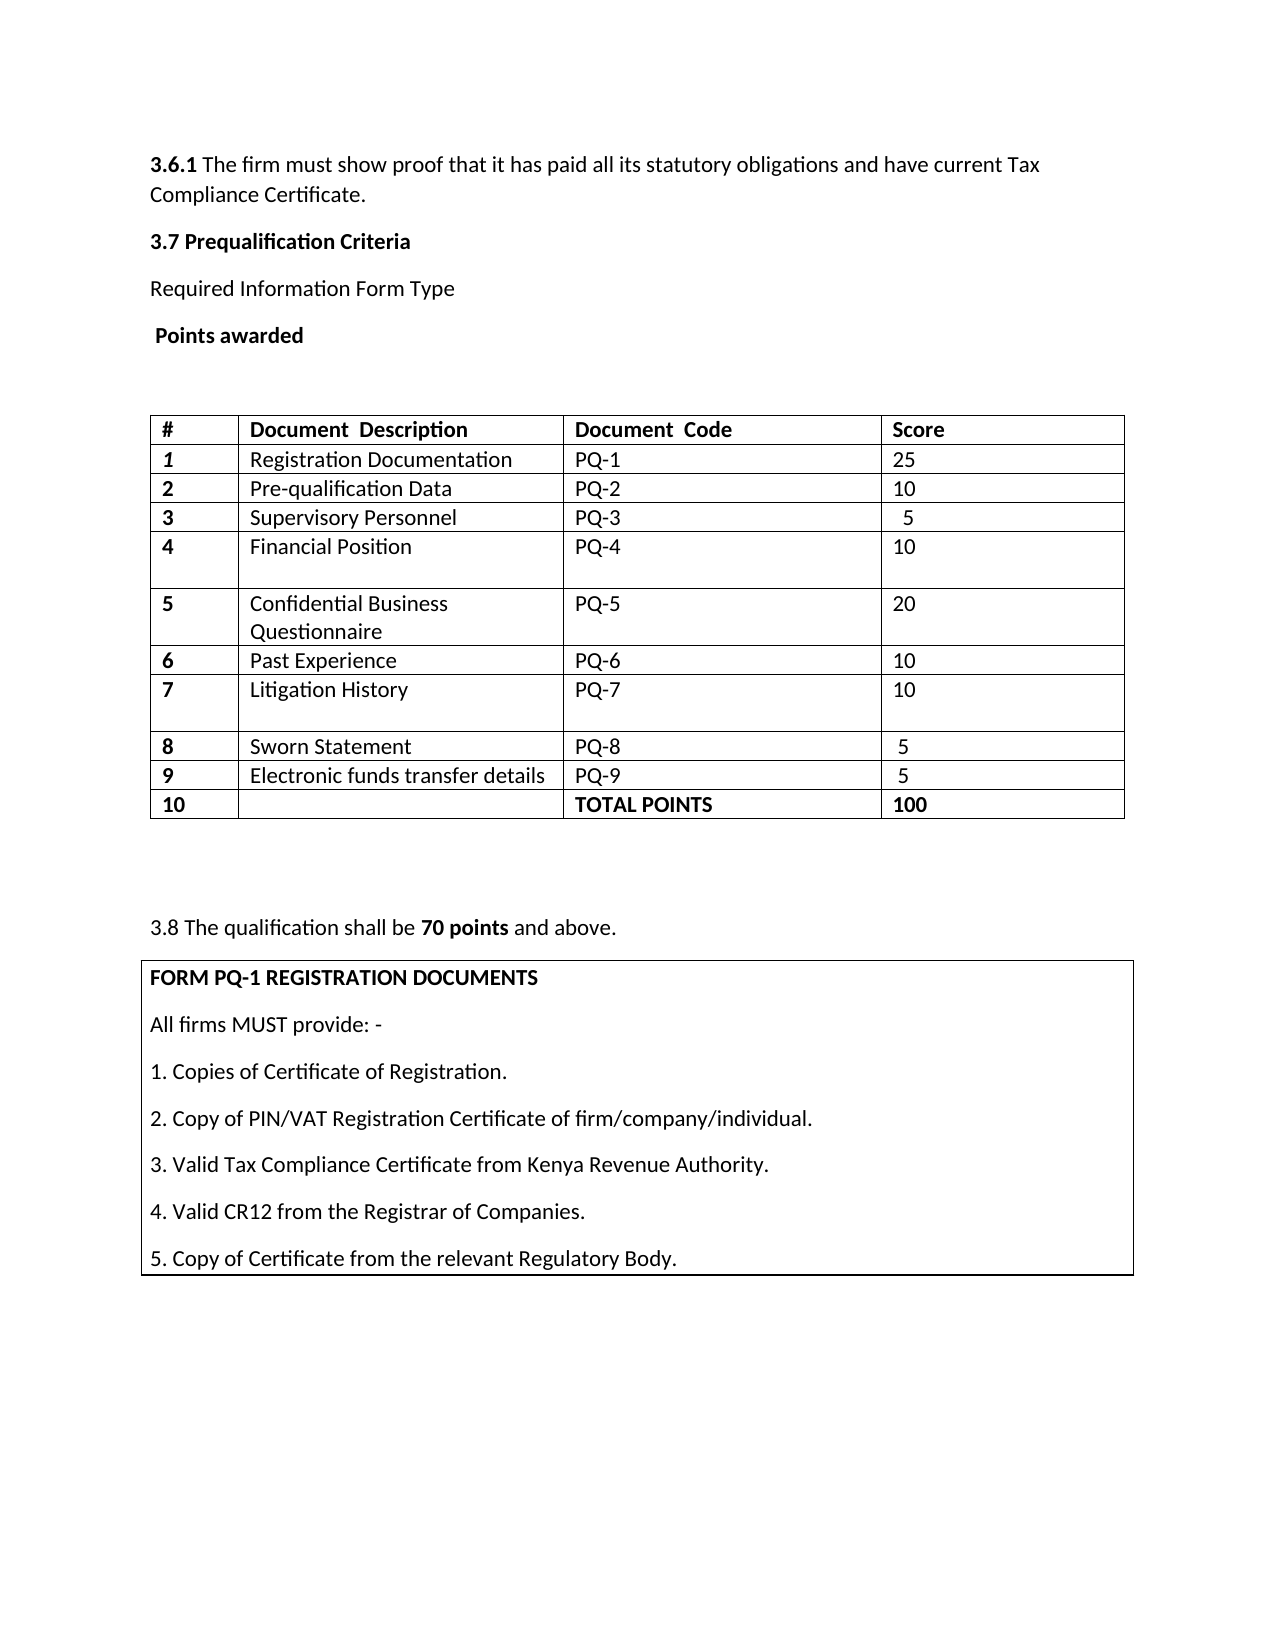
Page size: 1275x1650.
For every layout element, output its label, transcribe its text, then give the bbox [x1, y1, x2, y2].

table_cell 2 [151, 474, 238, 502]
table_header Document Code [564, 416, 881, 444]
table_cell 100 [882, 790, 1124, 818]
table_cell 9 [151, 761, 238, 789]
table_cell 5 [151, 589, 238, 645]
text All firms MUST provide: - [142, 1007, 1133, 1038]
table_cell Registration Documentation [239, 445, 563, 473]
table_cell 25 [882, 445, 1124, 473]
table_cell PQ-3 [564, 503, 881, 531]
table_cell Financial Position [239, 532, 563, 588]
text Required Information Form Type [150, 274, 1125, 302]
table_cell 5 [882, 761, 1124, 789]
table_cell 6 [151, 646, 238, 674]
text 1. Copies of Certificate of Registration. [142, 1054, 1133, 1085]
table_cell 3 [151, 503, 238, 531]
table_cell 1 [151, 445, 238, 473]
text 3.7 Prequalification Criteria [150, 227, 1125, 255]
text 3. Valid Tax Compliance Certificate from Kenya Revenue Authority. [142, 1147, 1133, 1179]
table_cell Supervisory Personnel [239, 503, 563, 531]
table_cell PQ-9 [564, 761, 881, 789]
table_cell PQ-2 [564, 474, 881, 502]
table_cell 20 [882, 589, 1124, 645]
text 3.8 The qualification shall be 70 points and above. [150, 913, 1125, 941]
text 2. Copy of PIN/VAT Registration Certificate of firm/company/individual. [142, 1101, 1133, 1132]
text 3.6.1 The firm must show proof that it has paid all its statutory obligations and have current Tax Compliance Certificate. [150, 150, 1125, 208]
text FORM PQ-1 REGISTRATION DOCUMENTS [142, 961, 1133, 991]
table_cell Litigation History [239, 675, 563, 731]
table_cell 10 [151, 790, 238, 818]
table_cell 4 [151, 532, 238, 588]
table_cell Sworn Statement [239, 732, 563, 760]
table_header Document Description [239, 416, 563, 444]
table_cell PQ-6 [564, 646, 881, 674]
table_cell Past Experience [239, 646, 563, 674]
text 4. Valid CR12 from the Registrar of Companies. [142, 1194, 1133, 1226]
table_cell 7 [151, 675, 238, 731]
table_cell 5 [882, 503, 1124, 531]
table_cell 8 [151, 732, 238, 760]
table_cell TOTAL POINTS [564, 790, 881, 818]
table_cell 5 [882, 732, 1124, 760]
table_cell 10 [882, 532, 1124, 588]
table_cell PQ-8 [564, 732, 881, 760]
table_header Score [882, 416, 1124, 444]
table_cell PQ-7 [564, 675, 881, 731]
table_cell 10 [882, 646, 1124, 674]
table_cell Electronic funds transfer details [239, 761, 563, 789]
text Points awarded [150, 321, 1125, 349]
table_cell [239, 790, 563, 818]
table_cell Confidential Business Questionnaire [239, 589, 563, 645]
table_header # [151, 416, 238, 444]
table_cell Pre-qualification Data [239, 474, 563, 502]
table_cell 10 [882, 675, 1124, 731]
table_cell PQ-4 [564, 532, 881, 588]
text 5. Copy of Certificate from the relevant Regulatory Body. [142, 1241, 1133, 1274]
table_cell PQ-1 [564, 445, 881, 473]
table_cell PQ-5 [564, 589, 881, 645]
table_cell 10 [882, 474, 1124, 502]
